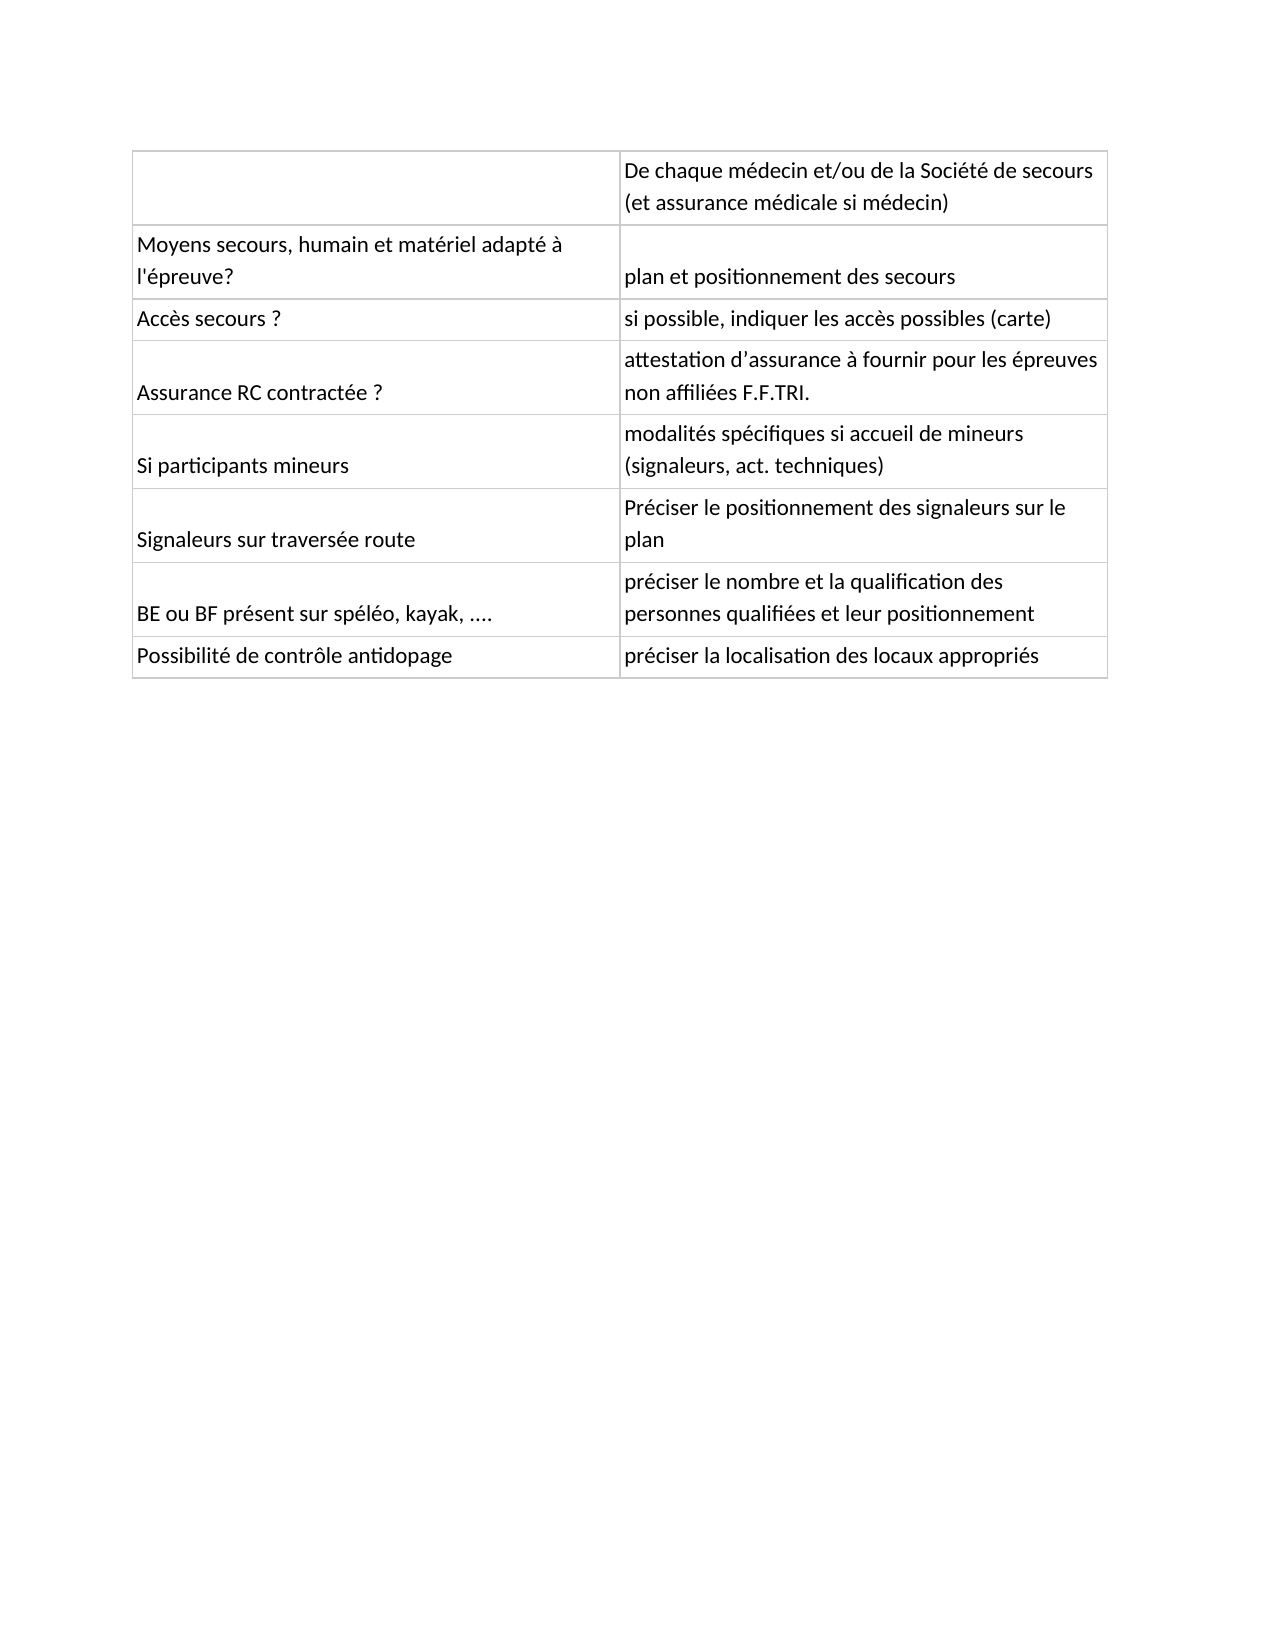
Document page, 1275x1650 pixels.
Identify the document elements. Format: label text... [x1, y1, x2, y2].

table_cell Signaleurs sur traversée route [133, 489, 619, 562]
table_cell Possibilité de contrôle antidopage [133, 637, 619, 677]
table_cell si possible, indiquer les accès possibles (carte) [621, 300, 1107, 340]
table_cell Préciser le positionnement des signaleurs sur le plan [621, 489, 1107, 562]
table_cell plan et positionnement des secours [621, 226, 1107, 298]
table_cell BE ou BF présent sur spéléo, kayak, .... [133, 563, 619, 636]
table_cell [133, 152, 619, 224]
table_cell Moyens secours, humain et matériel adapté à l'épreuve? [133, 226, 619, 298]
table_cell Si participants mineurs [133, 415, 619, 488]
table_cell Assurance RC contractée ? [133, 341, 619, 414]
table_cell préciser la localisation des locaux appropriés [621, 637, 1107, 677]
table_cell modalités spécifiques si accueil de mineurs (signaleurs, act. techniques) [621, 415, 1107, 488]
table_cell attestation d’assurance à fournir pour les épreuves non affiliées F.F.TRI. [621, 341, 1107, 414]
table_cell Accès secours ? [133, 300, 619, 340]
table_cell préciser le nombre et la qualification des personnes qualifiées et leur positionnement [621, 563, 1107, 636]
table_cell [621, 152, 1107, 224]
